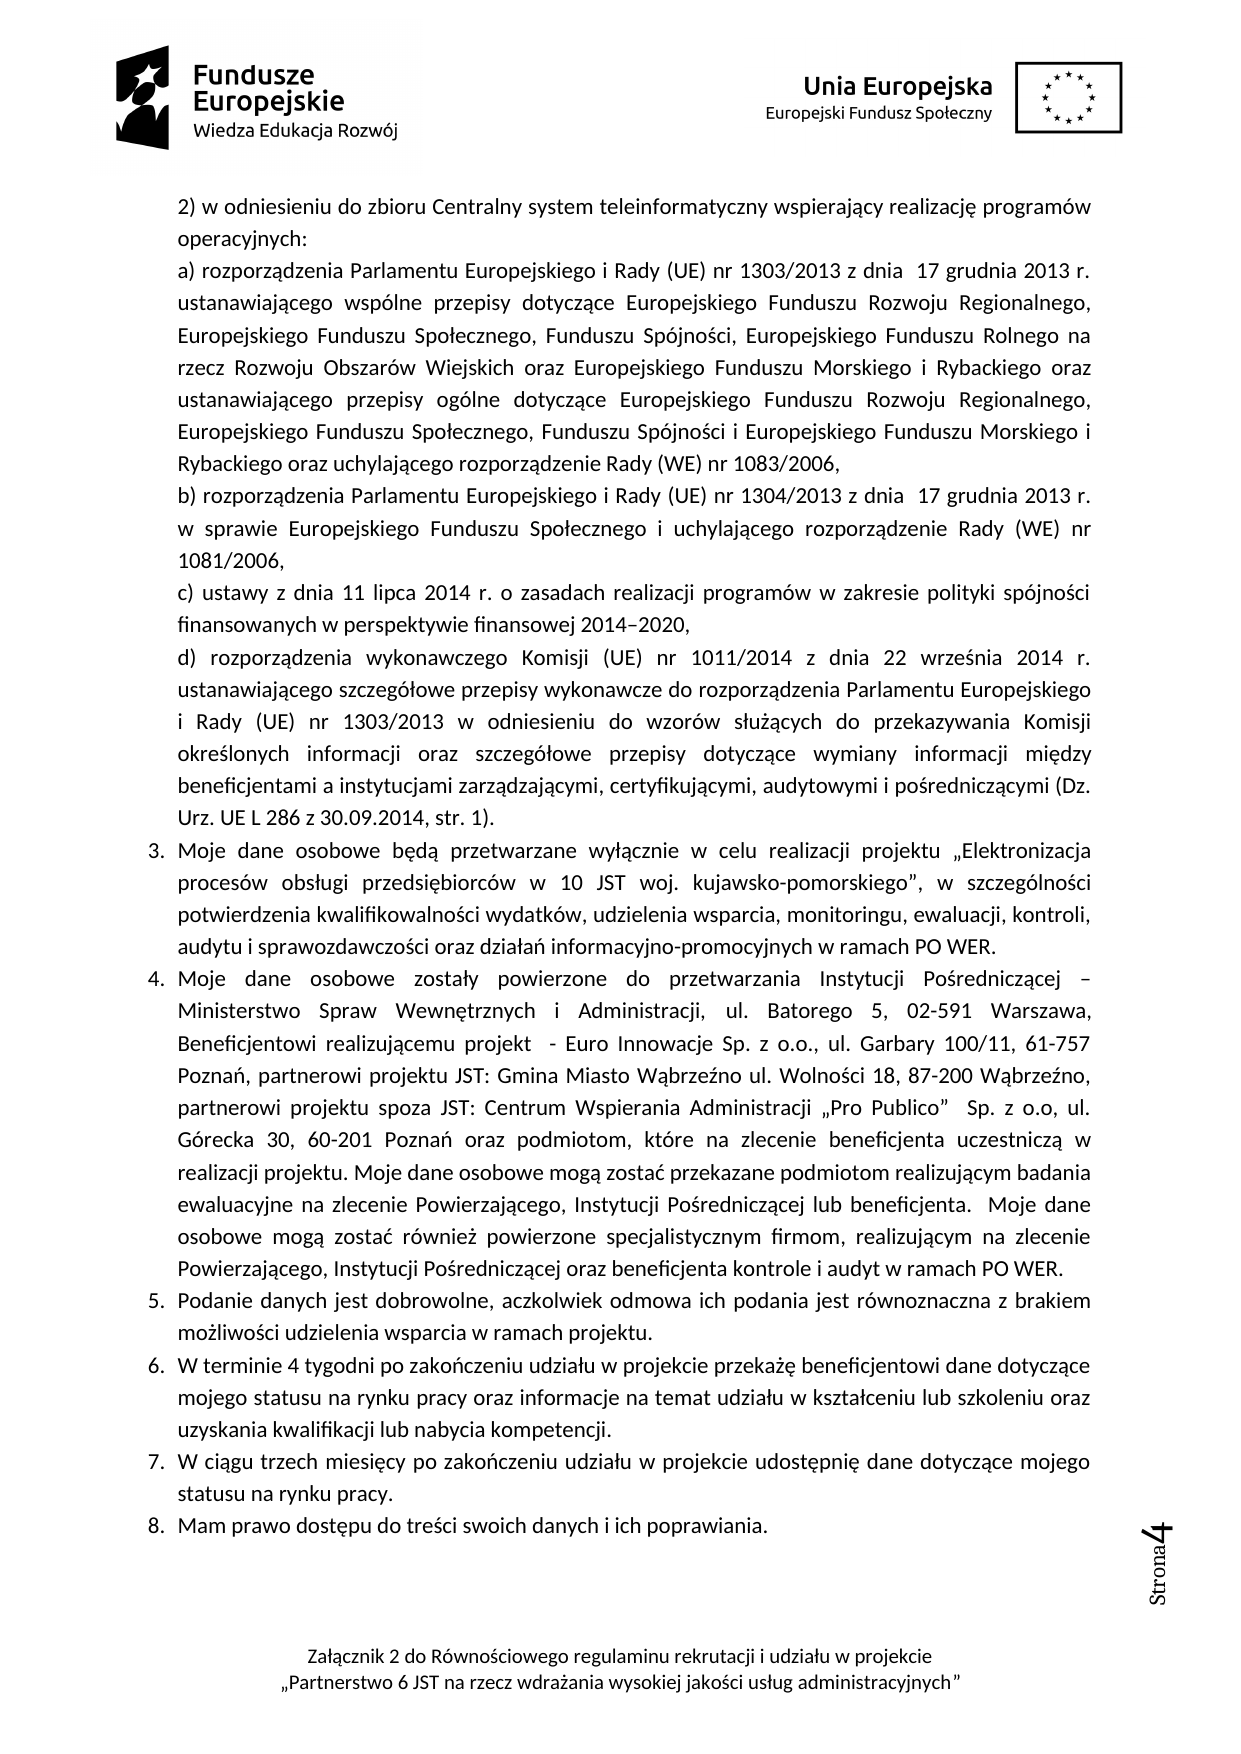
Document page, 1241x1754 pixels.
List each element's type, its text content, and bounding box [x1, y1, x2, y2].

list W terminie 4 tygodni po zakończeniu udziału w projekcie przekażę beneficjentowi dane dotyczące mojego statusu na rynku pracy oraz informacje na temat udziału w kształceniu lub szkoleniu oraz uzyskania kwalifikacji lub nabycia kompetencji. [148, 1351, 1093, 1443]
list d) rozporządzenia wykonawczego Komisji (UE) nr 1011/2014 z dnia 22 września 2014 r. ustanawiającego szczegółowe przepisy wykonawcze do rozporządzenia Parlamentu Europejskiego i Rady (UE) nr 1303/2013 w odniesieniu do wzorów służących do przekazywania Komisji określonych informacji oraz szczegółowe przepisy dotyczące wymiany informacji między beneficjentami a instytucjami zarządzającymi, certyfikującymi, audytowymi i pośredniczącymi (Dz. Urz. UE L 286 z 30.09.2014, str. 1). [177, 643, 1093, 832]
list Podanie danych jest dobrowolne, aczkolwiek odmowa ich podania jest równoznaczna z brakiem możliwości udzielenia wsparcia w ramach projektu. [148, 1286, 1093, 1347]
list a) rozporządzenia Parlamentu Europejskiego i Rady (UE) nr 1303/2013 z dnia 17 grudnia 2013 r. ustanawiającego wspólne przepisy dotyczące Europejskiego Funduszu Rozwoju Regionalnego, Europejskiego Funduszu Społecznego, Funduszu Spójności, Europejskiego Funduszu Rolnego na rzecz Rozwoju Obszarów Wiejskich oraz Europejskiego Funduszu Morskiego i Rybackiego oraz ustanawiającego przepisy ogólne dotyczące Europejskiego Funduszu Rozwoju Regionalnego, Europejskiego Funduszu Społecznego, Funduszu Spójności i Europejskiego Funduszu Morskiego i Rybackiego oraz uchylającego rozporządzenie Rady (WE) nr 1083/2006, [177, 256, 1093, 477]
list Moje dane osobowe zostały powierzone do przetwarzania Instytucji Pośredniczącej – Ministerstwo Spraw Wewnętrznych i Administracji, ul. Batorego 5, 02-591 Warszawa, Beneficjentowi realizującemu projekt - Euro Innowacje Sp. z o.o., ul. Garbary 100/11, 61-757 Poznań, partnerowi projektu JST: Gmina Miasto Wąbrzeźno ul. Wolności 18, 87-200 Wąbrzeźno, partnerowi projektu spoza JST: Centrum Wspierania Administracji „Pro Publico” Sp. z o.o, ul. Górecka 30, 60-201 Poznań oraz podmiotom, które na zlecenie beneficjenta uczestniczą w realizacji projektu. Moje dane osobowe mogą zostać przekazane podmiotom realizującym badania ewaluacyjne na zlecenie Powierzającego, Instytucji Pośredniczącej lub beneficjenta. Moje dane osobowe mogą zostać również powierzone specjalistycznym firmom, realizującym na zlecenie Powierzającego, Instytucji Pośredniczącej oraz beneficjenta kontrole i audyt w ramach PO WER. [148, 964, 1093, 1282]
list Mam prawo dostępu do treści swoich danych i ich poprawiania. [148, 1512, 1093, 1540]
list Moje dane osobowe będą przetwarzane wyłącznie w celu realizacji projektu „Elektronizacja procesów obsługi przedsiębiorców w 10 JST woj. kujawsko-pomorskiego”, w szczególności potwierdzenia kwalifikowalności wydatków, udzielenia wsparcia, monitoringu, ewaluacji, kontroli, audytu i sprawozdawczości oraz działań informacyjno-promocyjnych w ramach PO WER. [148, 836, 1093, 960]
list W ciągu trzech miesięcy po zakończeniu udziału w projekcie udostępnię dane dotyczące mojego statusu na rynku pracy. [148, 1447, 1093, 1507]
list c) ustawy z dnia 11 lipca 2014 r. o zasadach realizacji programów w zakresie polityki spójności finansowanych w perspektywie finansowej 2014–2020, [177, 578, 1093, 638]
list 2) w odniesieniu do zbioru Centralny system teleinformatyczny wspierający realizację programów operacyjnych: [177, 192, 1093, 252]
picture [743, 38, 1146, 157]
picture [90, 19, 423, 176]
list b) rozporządzenia Parlamentu Europejskiego i Rady (UE) nr 1304/2013 z dnia 17 grudnia 2013 r. w sprawie Europejskiego Funduszu Społecznego i uchylającego rozporządzenie Rady (WE) nr 1081/2006, [177, 482, 1093, 574]
